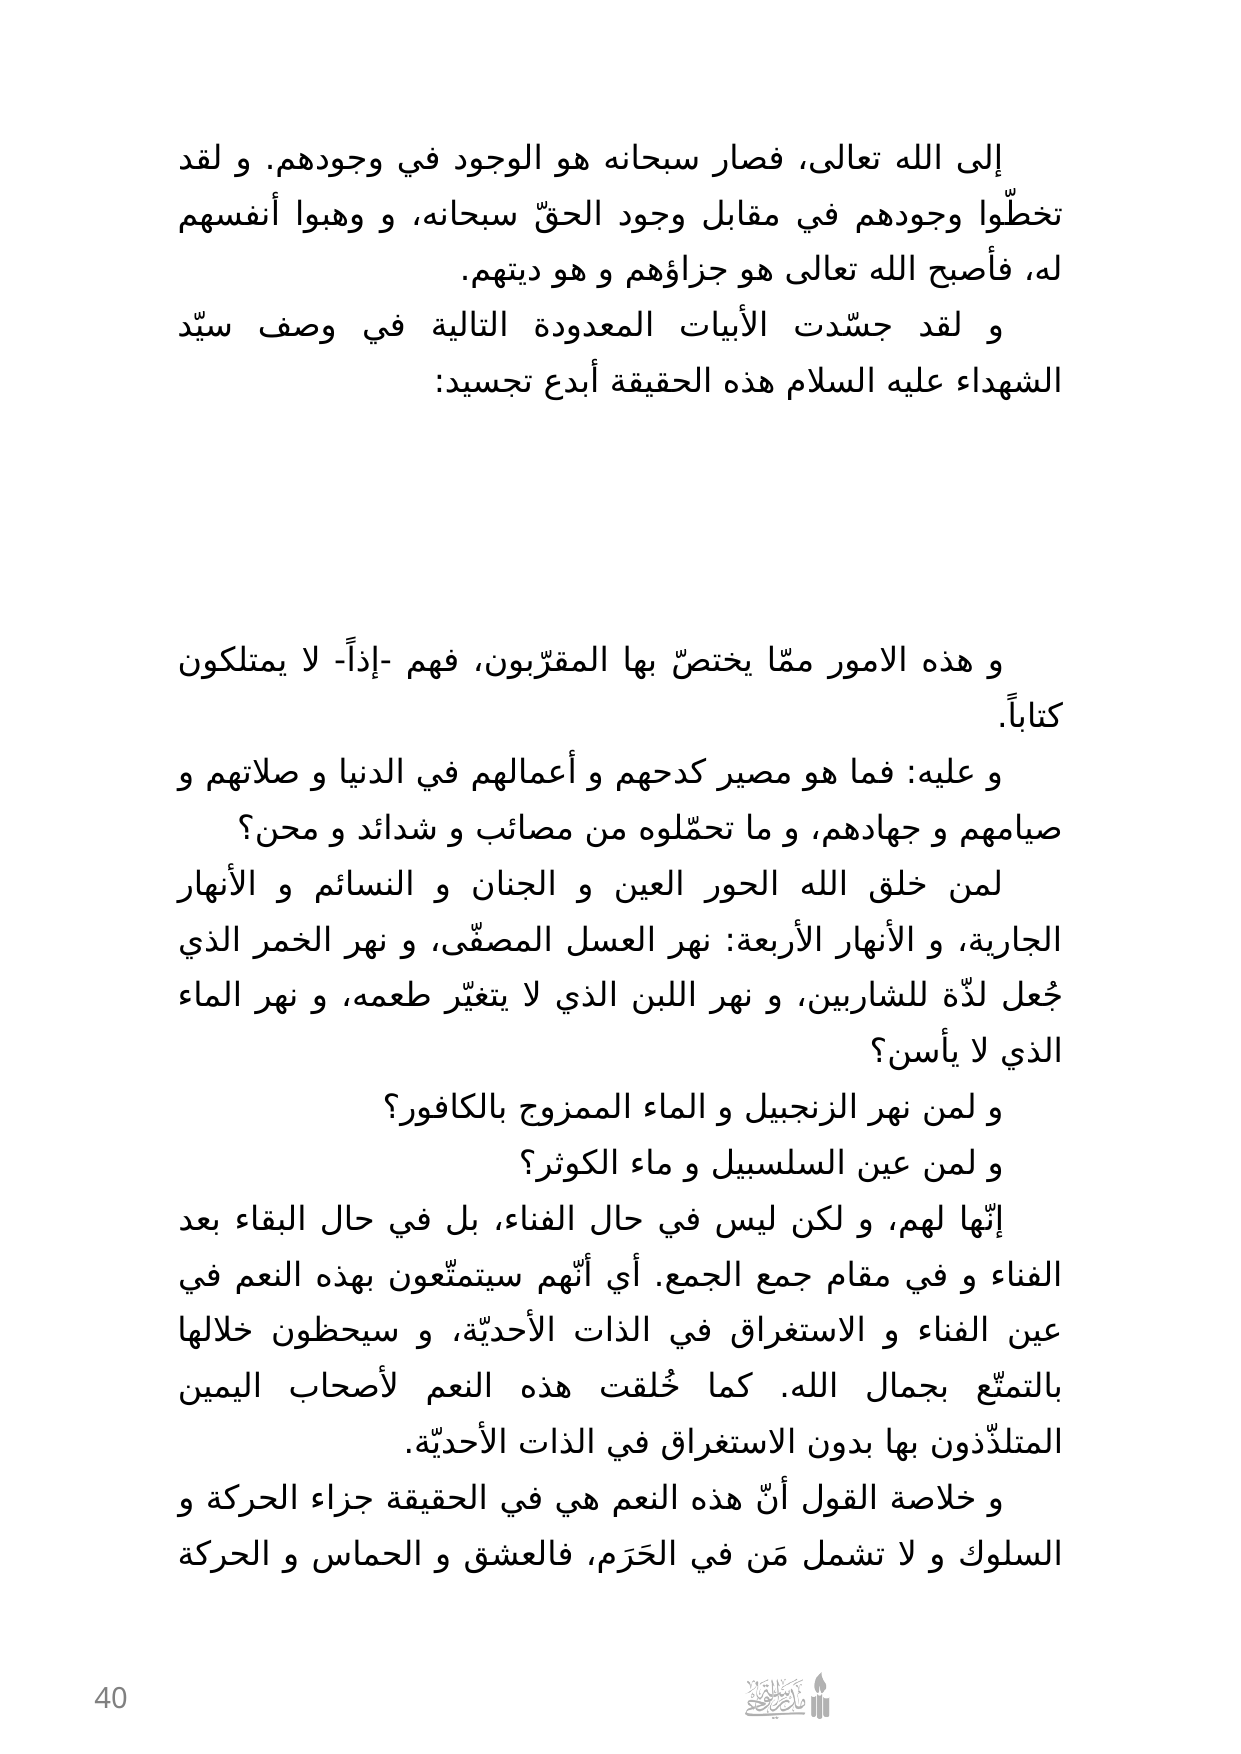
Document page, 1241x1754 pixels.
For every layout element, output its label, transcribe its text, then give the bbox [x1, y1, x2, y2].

text إنّها لهم، و لكن ليس في حال الفناء، بل في حال البقاء بعد الفناء و في مقام جمع الجمع. أي أنّهم سيتمتّعون بهذه النعم في عين الفناء و الاستغراق في الذات الأحديّة، و سيحظون خلالها بالتمتّع بجمال الله. كما خُلقت هذه النعم لأصحاب اليمين المتلذّذون بها بدون الاستغراق في الذات الأحديّة. [177, 1197, 1063, 1476]
text و عليه: فما هو مصير كدحهم و أعمالهم في الدنيا و صلاتهم و صيامهم و جهادهم، و ما تحمّلوه من مصائب و شدائد و محن؟ [177, 750, 1063, 862]
text و هذه الامور ممّا يختصّ بها المقرّبون، فهم -إذاً- لا يمتلكون كتاباً. [177, 638, 1063, 750]
text و لقد جسّدت الأبيات المعدودة التالية في وصف سيّد الشهداء عليه السلام هذه الحقيقة أبدع تجسيد: [177, 303, 1063, 415]
picture [745, 1672, 830, 1719]
text و لمن عين السلسبيل و ماء الكوثر؟ [177, 1141, 1063, 1197]
text لمن خلق الله الحور العين و الجنان و النسائم و الأنهار الجارية، و الأنهار الأربعة: نهر العسل المصفّى، و نهر الخمر الذي جُعل لذّة للشاربين، و نهر اللبن الذي لا يتغيّر طعمه، و نهر الماء الذي لا يأسن؟ [177, 862, 1063, 1085]
text إلى الله تعالى، فصار سبحانه هو الوجود في وجودهم. و لقد تخطّوا وجودهم في مقابل وجود الحقّ سبحانه، و وهبوا أنفسهم له، فأصبح الله تعالى هو جزاؤهم و هو ديتهم. [177, 136, 1063, 303]
text و لمن نهر الزنجبيل و الماء الممزوج بالكافور؟ [177, 1085, 1063, 1141]
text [177, 1476, 1063, 1588]
